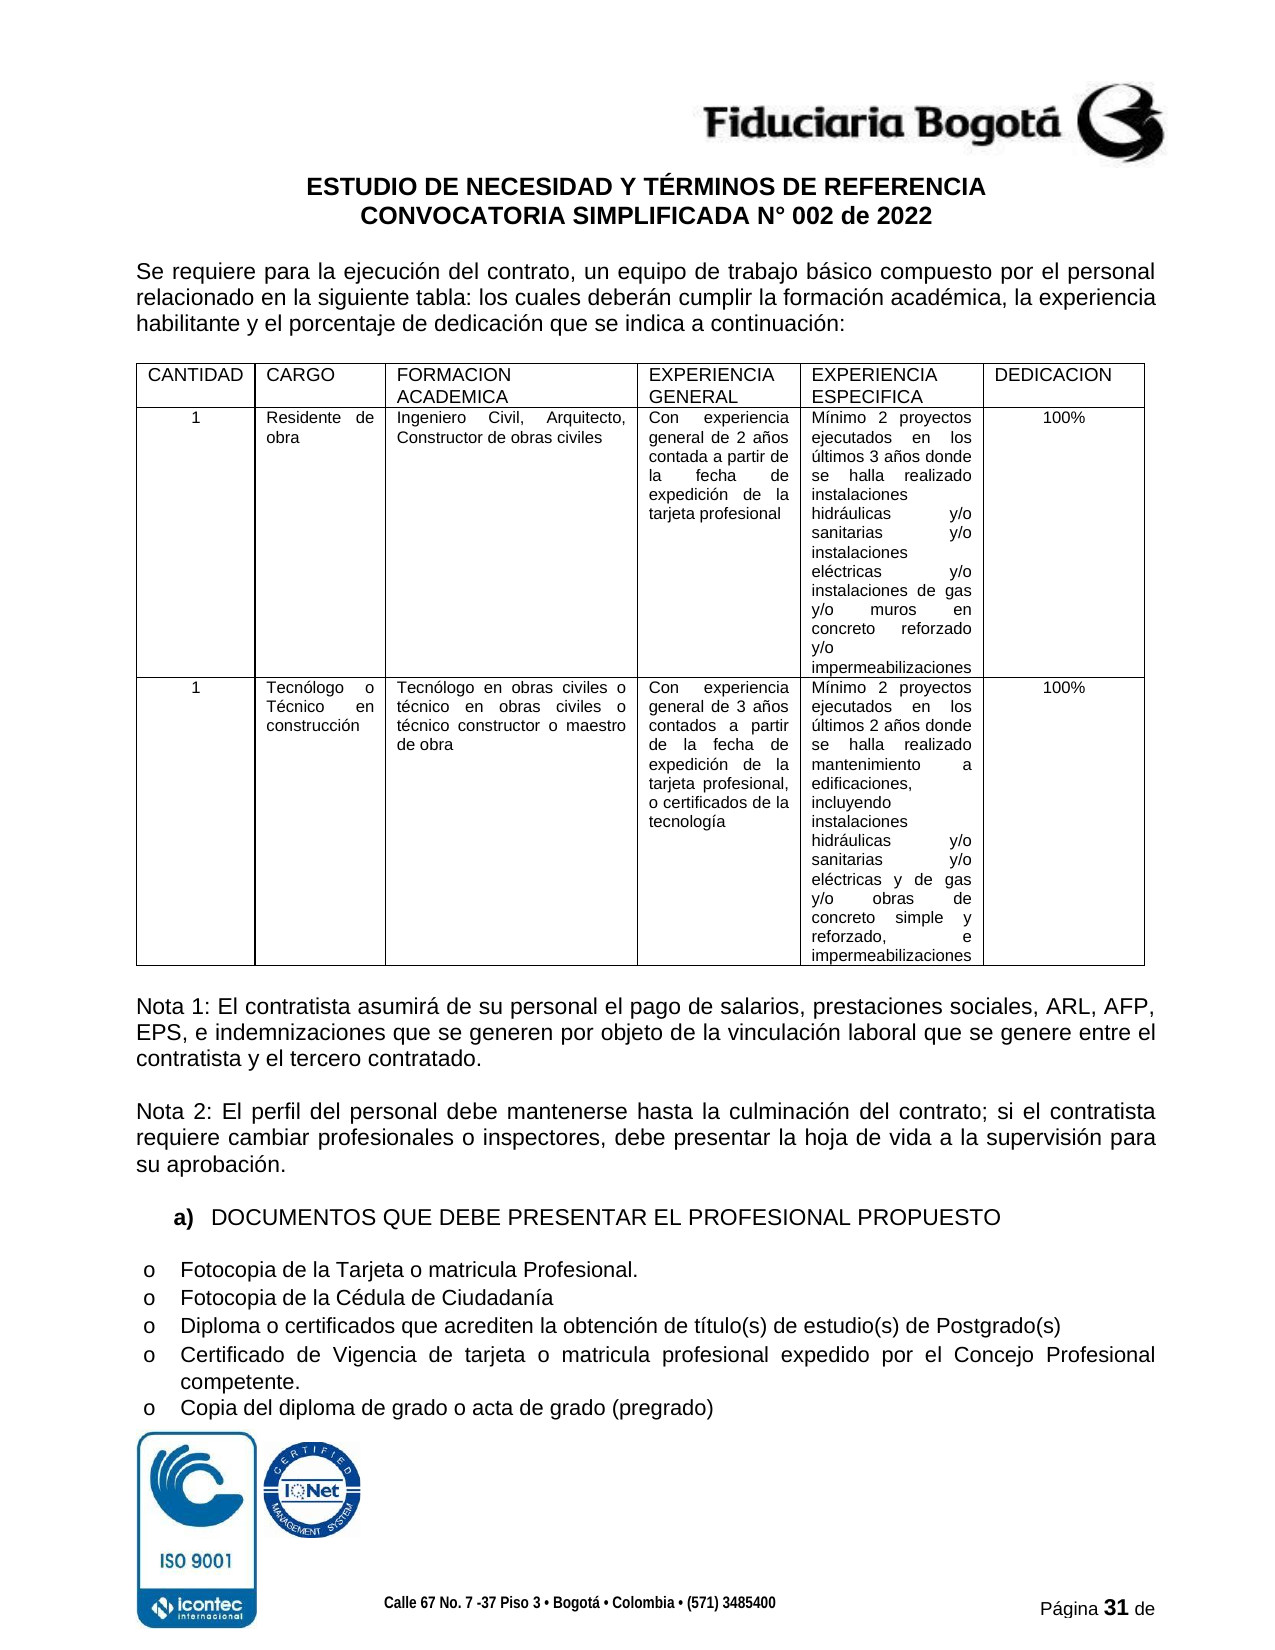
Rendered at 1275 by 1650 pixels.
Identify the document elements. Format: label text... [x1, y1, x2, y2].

list Copia del diploma de grado o acta de grado (pregrado) [143, 1395, 1157, 1422]
table_cell Ingeniero Civil, Arquitecto, Constructor de obras civiles [386, 408, 637, 677]
table_cell Tecnólogo o Técnico en construcción [256, 678, 385, 965]
table_cell 100% [984, 678, 1144, 965]
picture [692, 81, 1168, 168]
table_cell Mínimo 2 proyectos ejecutados en los últimos 2 años donde se halla realizado mantenimiento a edificaciones, incluyendo instalaciones hidráulicas y/o sanitarias y/o eléctricas y de gas y/o obras de concreto simple y reforzado, e impermeabilizaciones [801, 678, 983, 965]
table_cell Con experiencia general de 2 años contada a partir de la fecha de expedición de la tarjeta profesional [638, 408, 800, 677]
picture [263, 1442, 361, 1538]
table_cell Residente de obra [256, 408, 385, 677]
table_cell 1 [137, 678, 254, 965]
list DOCUMENTOS QUE DEBE PRESENTAR EL PROFESIONAL PROPUESTO [173, 1203, 1157, 1230]
list Diploma o certificados que acrediten la obtención de título(s) de estudio(s) de Postgrado(s) [143, 1313, 1157, 1341]
picture [135, 1429, 258, 1629]
table_cell 100% [984, 408, 1144, 677]
table_header FORMACION ACADEMICA [386, 364, 637, 407]
text Nota 1: El contratista asumirá de su personal el pago de salarios, prestaciones sociales, ARL, AFP, EPS, e indemnizaciones que se generen por objeto de la vinculación laboral que se genere entre el contratista y el tercero contratado. [136, 993, 1157, 1072]
table_cell 1 [137, 408, 254, 677]
table_header CANTIDAD [137, 364, 254, 407]
text Se requiere para la ejecución del contrato, un equipo de trabajo básico compuesto por el personal relacionado en la siguiente tabla: los cuales deberán cumplir la formación académica, la experiencia habilitante y el porcentaje de dedicación que se indica a continuación: [136, 258, 1157, 337]
table_header EXPERIENCIA ESPECIFICA [801, 364, 983, 407]
text Nota 2: El perfil del personal debe mantenerse hasta la culminación del contrato; si el contratista requiere cambiar profesionales o inspectores, debe presentar la hoja de vida a la supervisión para su aprobación. [136, 1098, 1157, 1177]
table_cell Con experiencia general de 3 años contados a partir de la fecha de expedición de la tarjeta profesional, o certificados de la tecnología [638, 678, 800, 965]
table_header CARGO [256, 364, 385, 407]
list Certificado de Vigencia de tarjeta o matricula profesional expedido por el Concejo Profesional competente. [143, 1342, 1157, 1394]
table_cell Mínimo 2 proyectos ejecutados en los últimos 3 años donde se halla realizado instalaciones hidráulicas y/o sanitarias y/o instalaciones eléctricas y/o instalaciones de gas y/o muros en concreto reforzado y/o impermeabilizaciones [801, 408, 983, 677]
list Fotocopia de la Cédula de Ciudadanía [143, 1285, 1157, 1312]
table_cell Tecnólogo en obras civiles o técnico en obras civiles o técnico constructor o maestro de obra [386, 678, 637, 965]
list Fotocopia de la Tarjeta o matricula Profesional. [143, 1257, 1157, 1284]
table_header EXPERIENCIA GENERAL [638, 364, 800, 407]
table_header DEDICACION [984, 364, 1144, 407]
